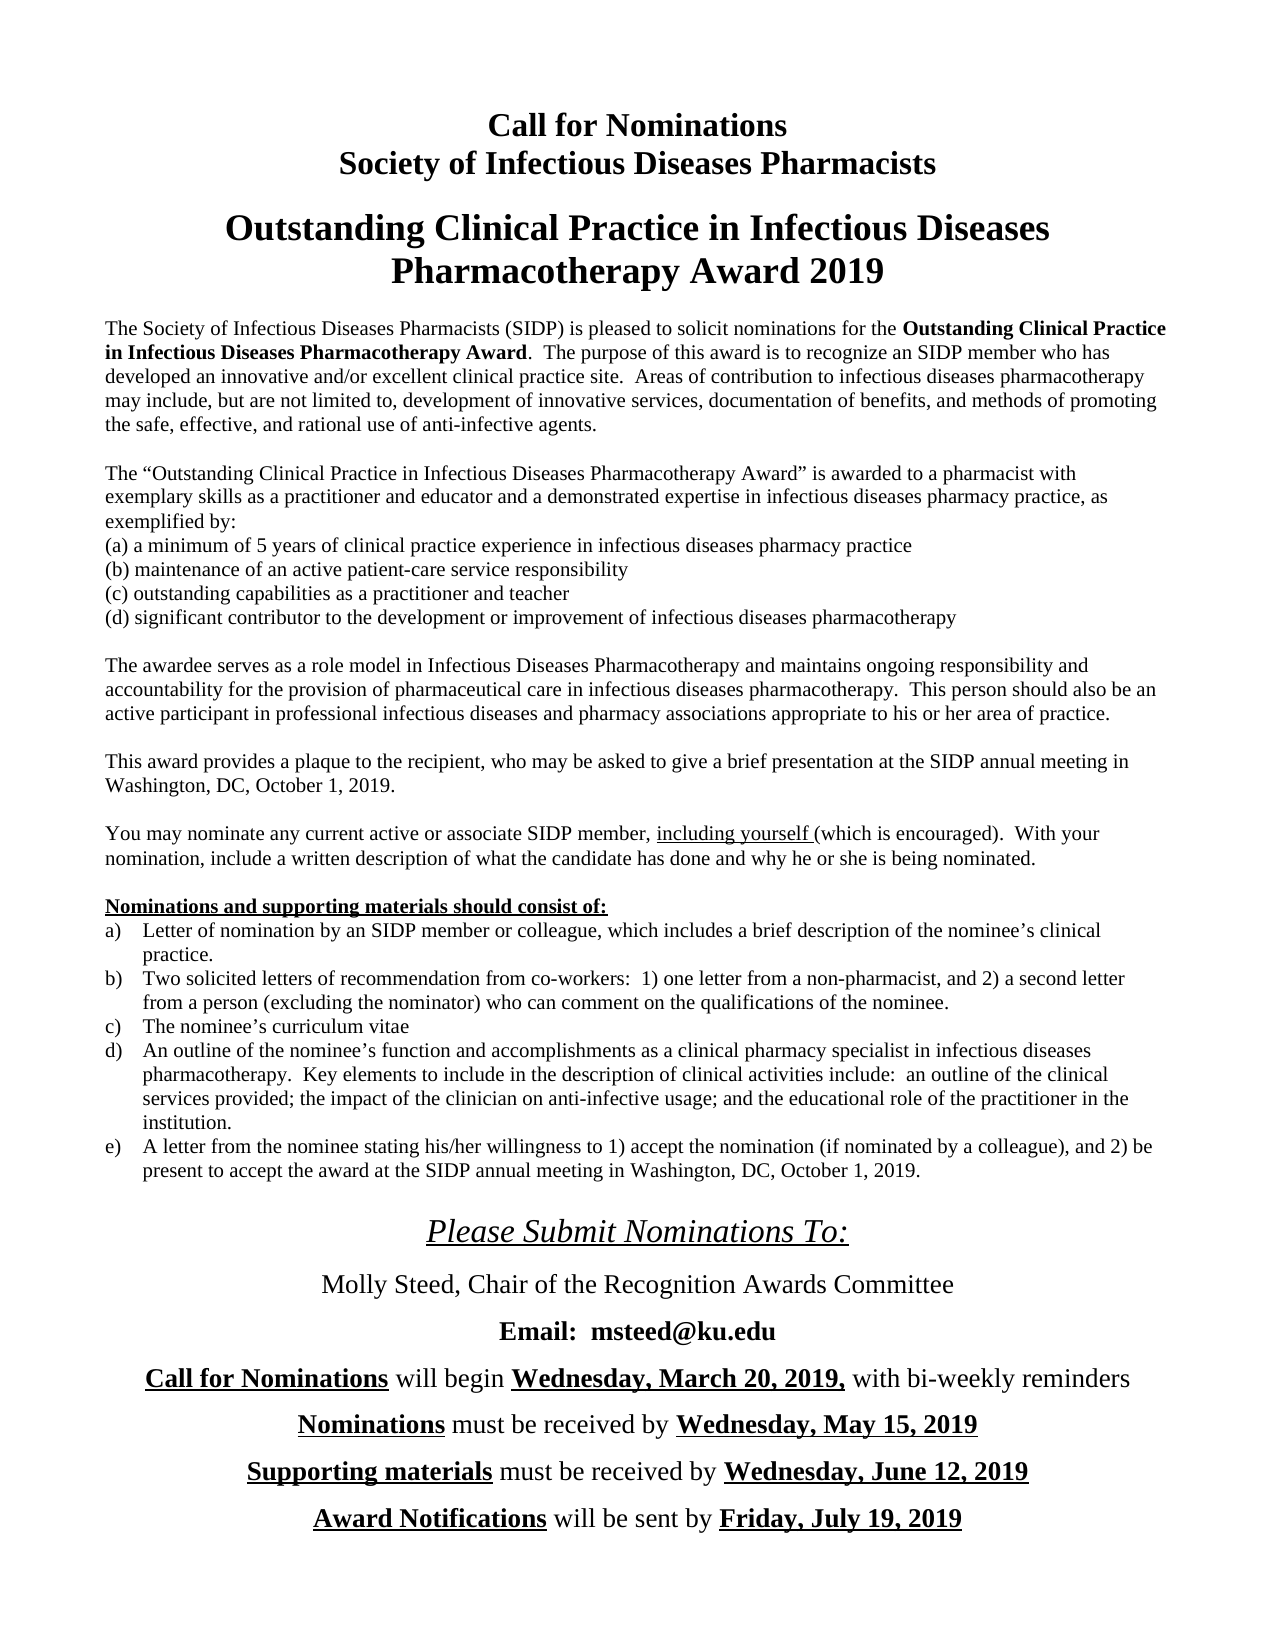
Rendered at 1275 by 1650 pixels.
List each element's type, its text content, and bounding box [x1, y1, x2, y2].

text Award Notifications will be sent by Friday, July 19, 2019 [105, 1502, 1170, 1533]
text The awardee serves as a role model in Infectious Diseases Pharmacotherapy and maintains ongoing responsibility and accountability for the provision of pharmaceutical care in infectious diseases pharmacotherapy. This person should also be an active participant in professional infectious diseases and pharmacy associations appropriate to his or her area of practice. [105, 653, 1170, 725]
text The Society of Infectious Diseases Pharmacists (SIDP) is pleased to solicit nominations for the Outstanding Clinical Practice in Infectious Diseases Pharmacotherapy Award. The purpose of this award is to recognize an SIDP member who has developed an innovative and/or excellent clinical practice site. Areas of contribution to infectious diseases pharmacotherapy may include, but are not limited to, development of innovative services, documentation of benefits, and methods of promoting the safe, effective, and rational use of anti-infective agents. [105, 316, 1170, 436]
text You may nominate any current active or associate SIDP member, including yourself (which is encouraged). With your nomination, include a written description of what the candidate has done and why he or she is being nominated. [105, 821, 1170, 869]
text Call for Nominations will begin Wednesday, March 20, 2019, with bi-weekly reminders [105, 1362, 1170, 1393]
text Call for Nominations [105, 105, 1170, 143]
text (c) outstanding capabilities as a practitioner and teacher [105, 581, 1170, 605]
text b) Two solicited letters of recommendation from co-workers: 1) one letter from a non-pharmacist, and 2) a second letter from a person (excluding the nominator) who can comment on the qualifications of the nominee. [105, 966, 1170, 1014]
text Please Submit Nominations To: [105, 1211, 1170, 1249]
text Nominations must be received by Wednesday, May 15, 2019 [105, 1408, 1170, 1440]
text d) An outline of the nominee’s function and accomplishments as a clinical pharmacy specialist in infectious diseases pharmacotherapy. Key elements to include in the description of clinical activities include: an outline of the clinical services provided; the impact of the clinician on anti-infective usage; and the educational role of the practitioner in the institution. [105, 1038, 1170, 1134]
text Society of Infectious Diseases Pharmacists [105, 143, 1170, 182]
text This award provides a plaque to the recipient, who may be asked to give a brief presentation at the SIDP annual meeting in Washington, DC, October 1, 2019. [105, 749, 1170, 797]
text Outstanding Clinical Practice in Infectious Diseases Pharmacotherapy Award 2019 [105, 206, 1170, 292]
text c) The nominee’s curriculum vitae [105, 1014, 1170, 1038]
text (a) a minimum of 5 years of clinical practice experience in infectious diseases pharmacy practice [105, 533, 1170, 557]
text Email: msteed@ku.edu [105, 1315, 1170, 1346]
text Molly Steed, Chair of the Recognition Awards Committee [105, 1268, 1170, 1300]
text Supporting materials must be received by Wednesday, June 12, 2019 [105, 1455, 1170, 1486]
text a) Letter of nomination by an SIDP member or colleague, which includes a brief description of the nominee’s clinical practice. [105, 918, 1170, 966]
text (d) significant contributor to the development or improvement of infectious diseases pharmacotherapy [105, 605, 1170, 629]
text Nominations and supporting materials should consist of: [105, 893, 1170, 918]
text (b) maintenance of an active patient-care service responsibility [105, 557, 1170, 581]
text The “Outstanding Clinical Practice in Infectious Diseases Pharmacotherapy Award” is awarded to a pharmacist with exemplary skills as a practitioner and educator and a demonstrated expertise in infectious diseases pharmacy practice, as exemplified by: [105, 460, 1170, 533]
text e) A letter from the nominee stating his/her willingness to 1) accept the nomination (if nominated by a colleague), and 2) be present to accept the award at the SIDP annual meeting in Washington, DC, October 1, 2019. [105, 1134, 1170, 1182]
